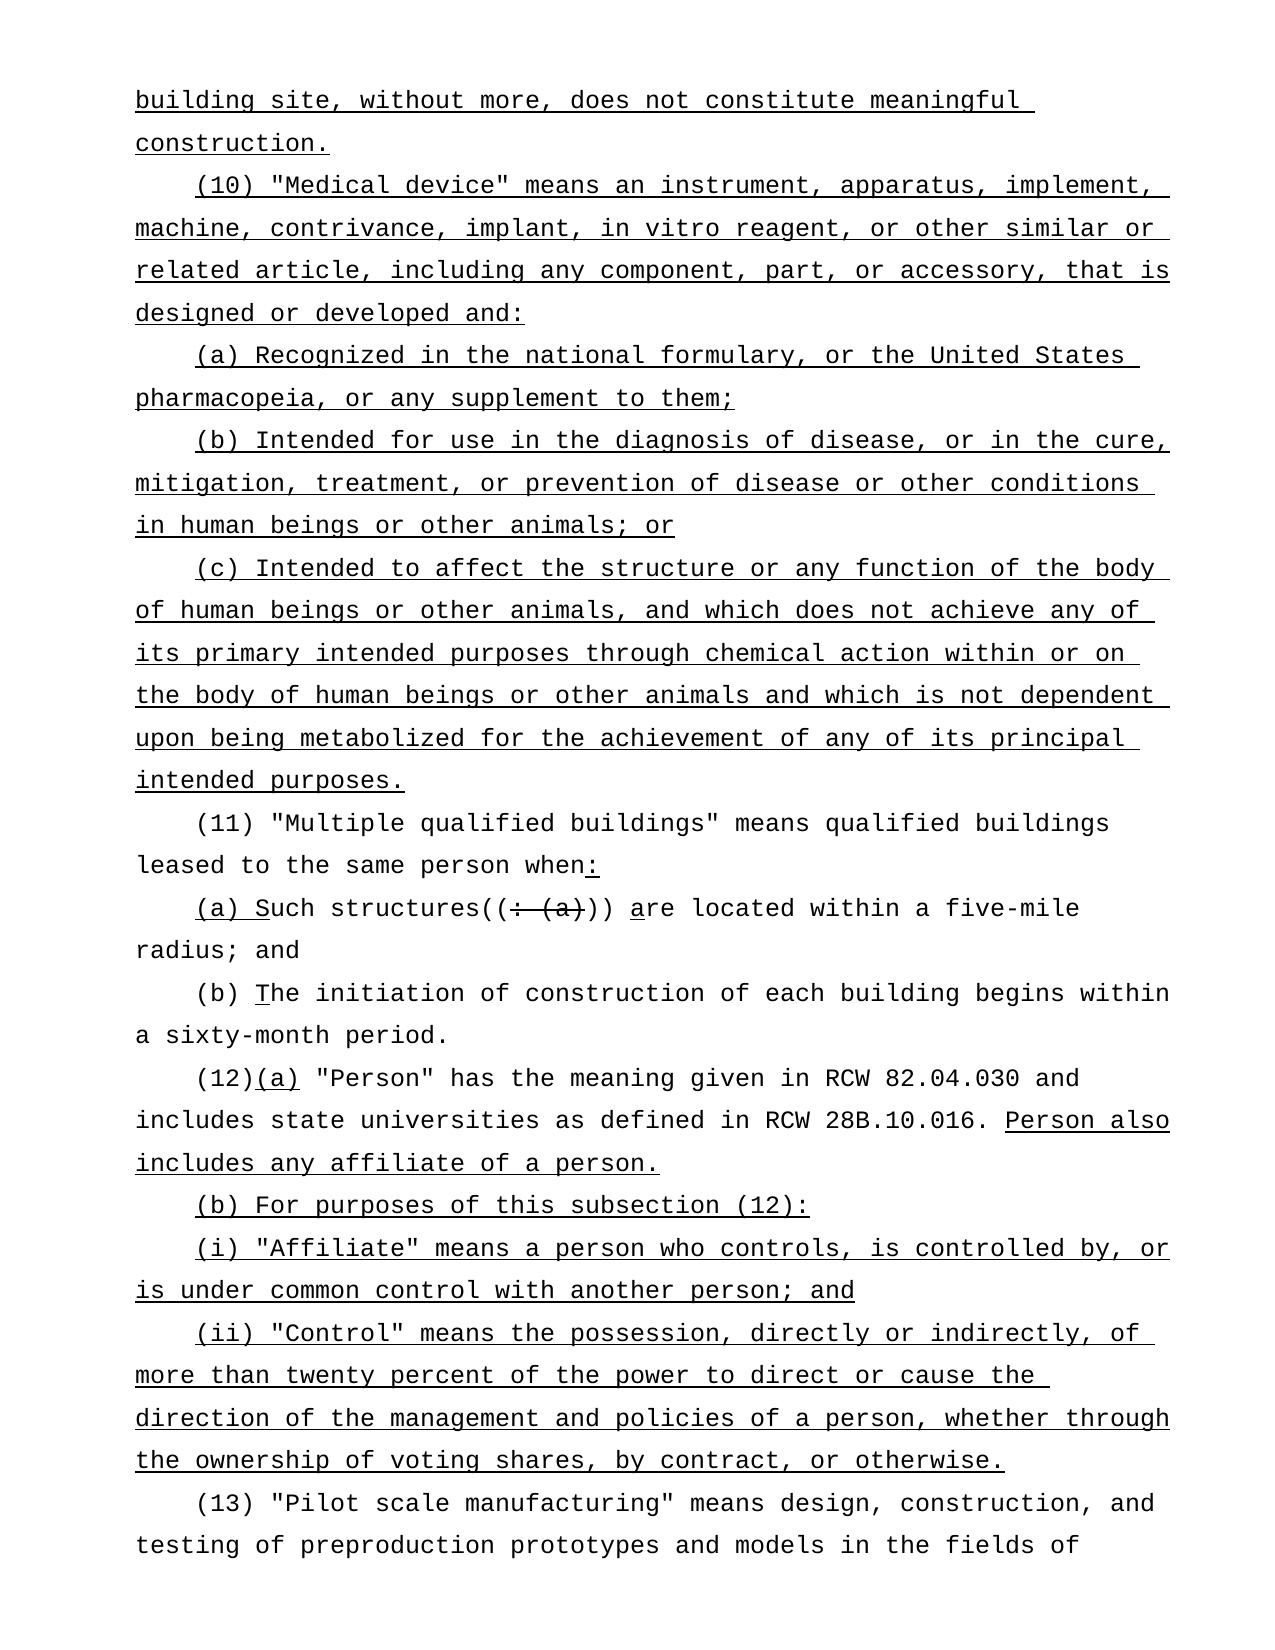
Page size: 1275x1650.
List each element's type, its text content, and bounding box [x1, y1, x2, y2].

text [135, 75, 1170, 160]
text (b) For purposes of this subsection (12): [135, 1180, 1170, 1222]
text (b) The initiation of construction of each building begins within a sixty-month period. [135, 967, 1170, 1052]
text (c) Intended to affect the structure or any function of the body of human beings or other animals, and which does not achieve any of its primary intended purposes through chemical action within or on the body of human beings or other animals and which is not dependent upon being metabolized for the achievement of any of its principal intended purposes. [135, 542, 1170, 706]
text (a) Such structures((: (a))) are located within a five-mile radius; and [135, 882, 1170, 967]
text (10) "Medical device" means an instrument, apparatus, implement, machine, contrivance, implant, in vitro reagent, or other similar or related article, including any component, part, or accessory, that is designed or developed and: [135, 240, 1170, 281]
text (c) Intended to affect the structure or any function of the body of human beings or other animals, and which does not achieve any of its primary intended purposes through chemical action within or on the body of human beings or other animals and which is not dependent upon being metabolized for the achievement of any of its principal intended purposes. [135, 708, 1170, 797]
text (i) "Affiliate" means a person who controls, is controlled by, or is under common control with another person; and [135, 1222, 1170, 1307]
text (11) "Multiple qualified buildings" means qualified buildings leased to the same person when: [135, 797, 1170, 882]
text (10) "Medical device" means an instrument, apparatus, implement, machine, contrivance, implant, in vitro reagent, or other similar or related article, including any component, part, or accessory, that is designed or developed and: [135, 160, 1170, 239]
text (ii) "Control" means the possession, directly or indirectly, of more than twenty percent of the power to direct or cause the direction of the management and policies of a person, whether through the ownership of voting shares, by contract, or otherwise. [135, 1430, 1170, 1477]
text (ii) "Control" means the possession, directly or indirectly, of more than twenty percent of the power to direct or cause the direction of the management and policies of a person, whether through the ownership of voting shares, by contract, or otherwise. [135, 1307, 1170, 1429]
text (12)(a) "Person" has the meaning given in RCW 82.04.030 and includes state universities as defined in RCW 28B.10.016. Person also includes any affiliate of a person. [135, 1052, 1170, 1180]
text (b) Intended for use in the diagnosis of disease, or in the cure, mitigation, treatment, or prevention of disease or other conditions in human beings or other animals; or [135, 415, 1170, 542]
text (10) "Medical device" means an instrument, apparatus, implement, machine, contrivance, implant, in vitro reagent, or other similar or related article, including any component, part, or accessory, that is designed or developed and: [135, 283, 1170, 330]
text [135, 1477, 1170, 1562]
text (a) Recognized in the national formulary, or the United States pharmacopeia, or any supplement to them; [135, 330, 1170, 415]
